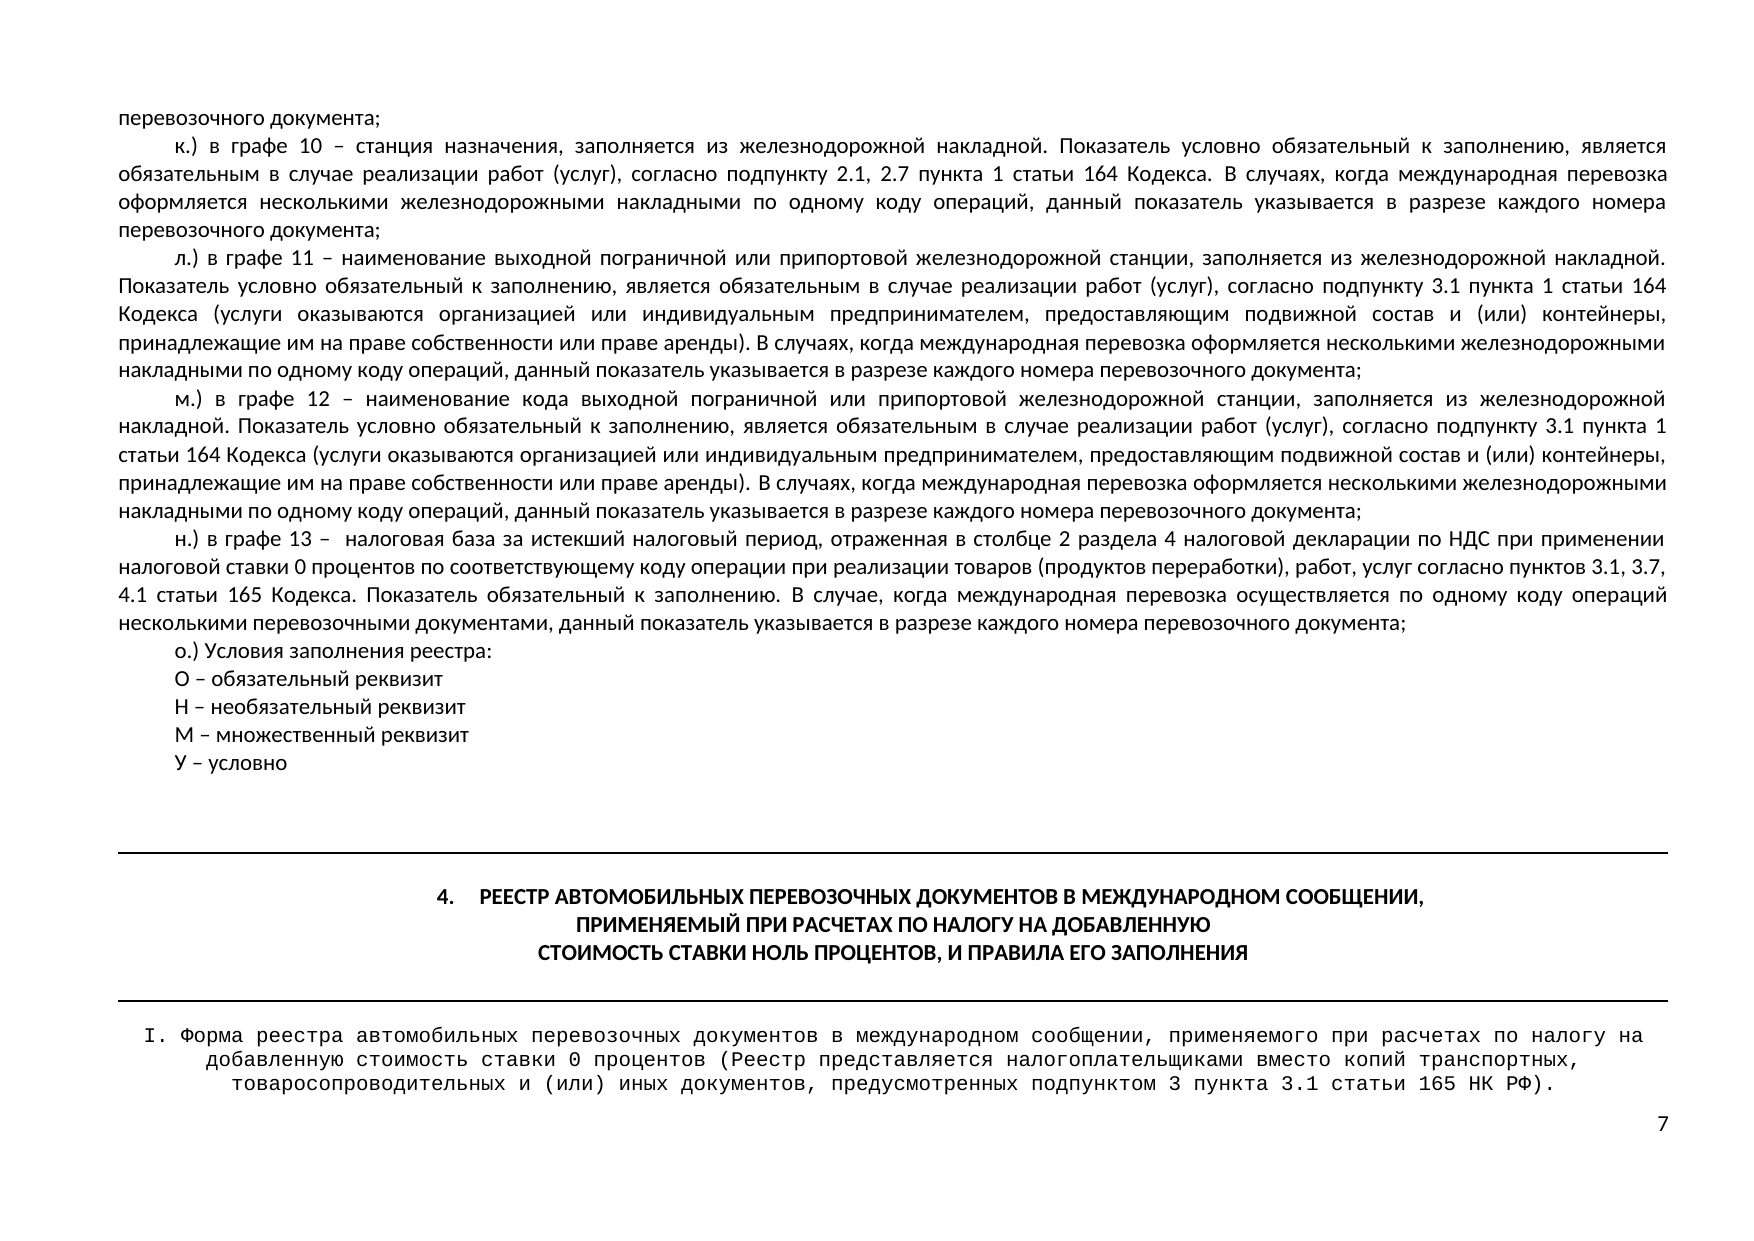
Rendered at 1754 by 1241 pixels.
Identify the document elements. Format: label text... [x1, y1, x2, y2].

text м.) в графе 12 – наименование кода выходной пограничной или припортовой железнодорожной станции, заполняется из железнодорожной накладной. Показатель условно обязательный к заполнению, является обязательным в случае реализации работ (услуг), согласно подпункту 3.1 пункта 1 статьи 164 Кодекса (услуги оказываются организацией или индивидуальным предпринимателем, предоставляющим подвижной состав и (или) контейнеры, принадлежащие им на праве собственности или праве аренды). В случаях, когда международная перевозка оформляется несколькими железнодорожными накладными по одному коду операций, данный показатель указывается в разрезе каждого номера перевозочного документа; [118, 384, 1668, 524]
text к.) в графе 10 – станция назначения, заполняется из железнодорожной накладной. Показатель условно обязательный к заполнению, является обязательным в случае реализации работ (услуг), согласно подпункту 2.1, 2.7 пункта 1 статьи 164 Кодекса. В случаях, когда международная перевозка оформляется несколькими железнодорожными накладными по одному коду операций, данный показатель указывается в разрезе каждого номера перевозочного документа; [118, 131, 1668, 243]
text ПРИМЕНЯЕМЫЙ ПРИ РАСЧЕТАХ ПО НАЛОГУ НА ДОБАВЛЕННУЮ [118, 910, 1668, 938]
text л.) в графе 11 – наименование выходной пограничной или припортовой железнодорожной станции, заполняется из железнодорожной накладной. Показатель условно обязательный к заполнению, является обязательным в случае реализации работ (услуг), согласно подпункту 3.1 пункта 1 статьи 164 Кодекса (услуги оказываются организацией или индивидуальным предпринимателем, предоставляющим подвижной состав и (или) контейнеры, принадлежащие им на праве собственности или праве аренды). В случаях, когда международная перевозка оформляется несколькими железнодорожными накладными по одному коду операций, данный показатель указывается в разрезе каждого номера перевозочного документа; [118, 243, 1668, 384]
list РЕЕСТР АВТОМОБИЛЬНЫХ ПЕРЕВОЗОЧНЫХ ДОКУМЕНТОВ В МЕЖДУНАРОДНОМ СООБЩЕНИИ, [193, 882, 1668, 910]
text н.) в графе 13 – налоговая база за истекший налоговый период, отраженная в столбце 2 раздела 4 налоговой декларации по НДС при применении налоговой ставки 0 процентов по соответствующему коду операции при реализации товаров (продуктов переработки), работ, услуг согласно пунктов 3.1, 3.7, 4.1 статьи 165 Кодекса. Показатель обязательный к заполнению. В случае, когда международная перевозка осуществляется по одному коду операций несколькими перевозочными документами, данный показатель указывается в разрезе каждого номера перевозочного документа; [118, 524, 1668, 636]
text I. Форма реестра автомобильных перевозочных документов в международном сообщении, применяемого при расчетах по налогу на добавленную стоимость ставки 0 процентов (Реестр представляется налогоплательщиками вместо копий транспортных, товаросопроводительных и (или) иных документов, предусмотренных подпунктом 3 пункта 3.1 статьи 165 НК РФ). [118, 1025, 1668, 1096]
text Н – необязательный реквизит [118, 692, 1668, 720]
text СТОИМОСТЬ СТАВКИ НОЛЬ ПРОЦЕНТОВ, И ПРАВИЛА ЕГО ЗАПОЛНЕНИЯ [118, 938, 1668, 966]
text О – обязательный реквизит [118, 664, 1668, 692]
text о.) Условия заполнения реестра: [118, 636, 1668, 664]
text У – условно [118, 748, 1668, 776]
text М – множественный реквизит [118, 720, 1668, 748]
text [118, 103, 1668, 131]
